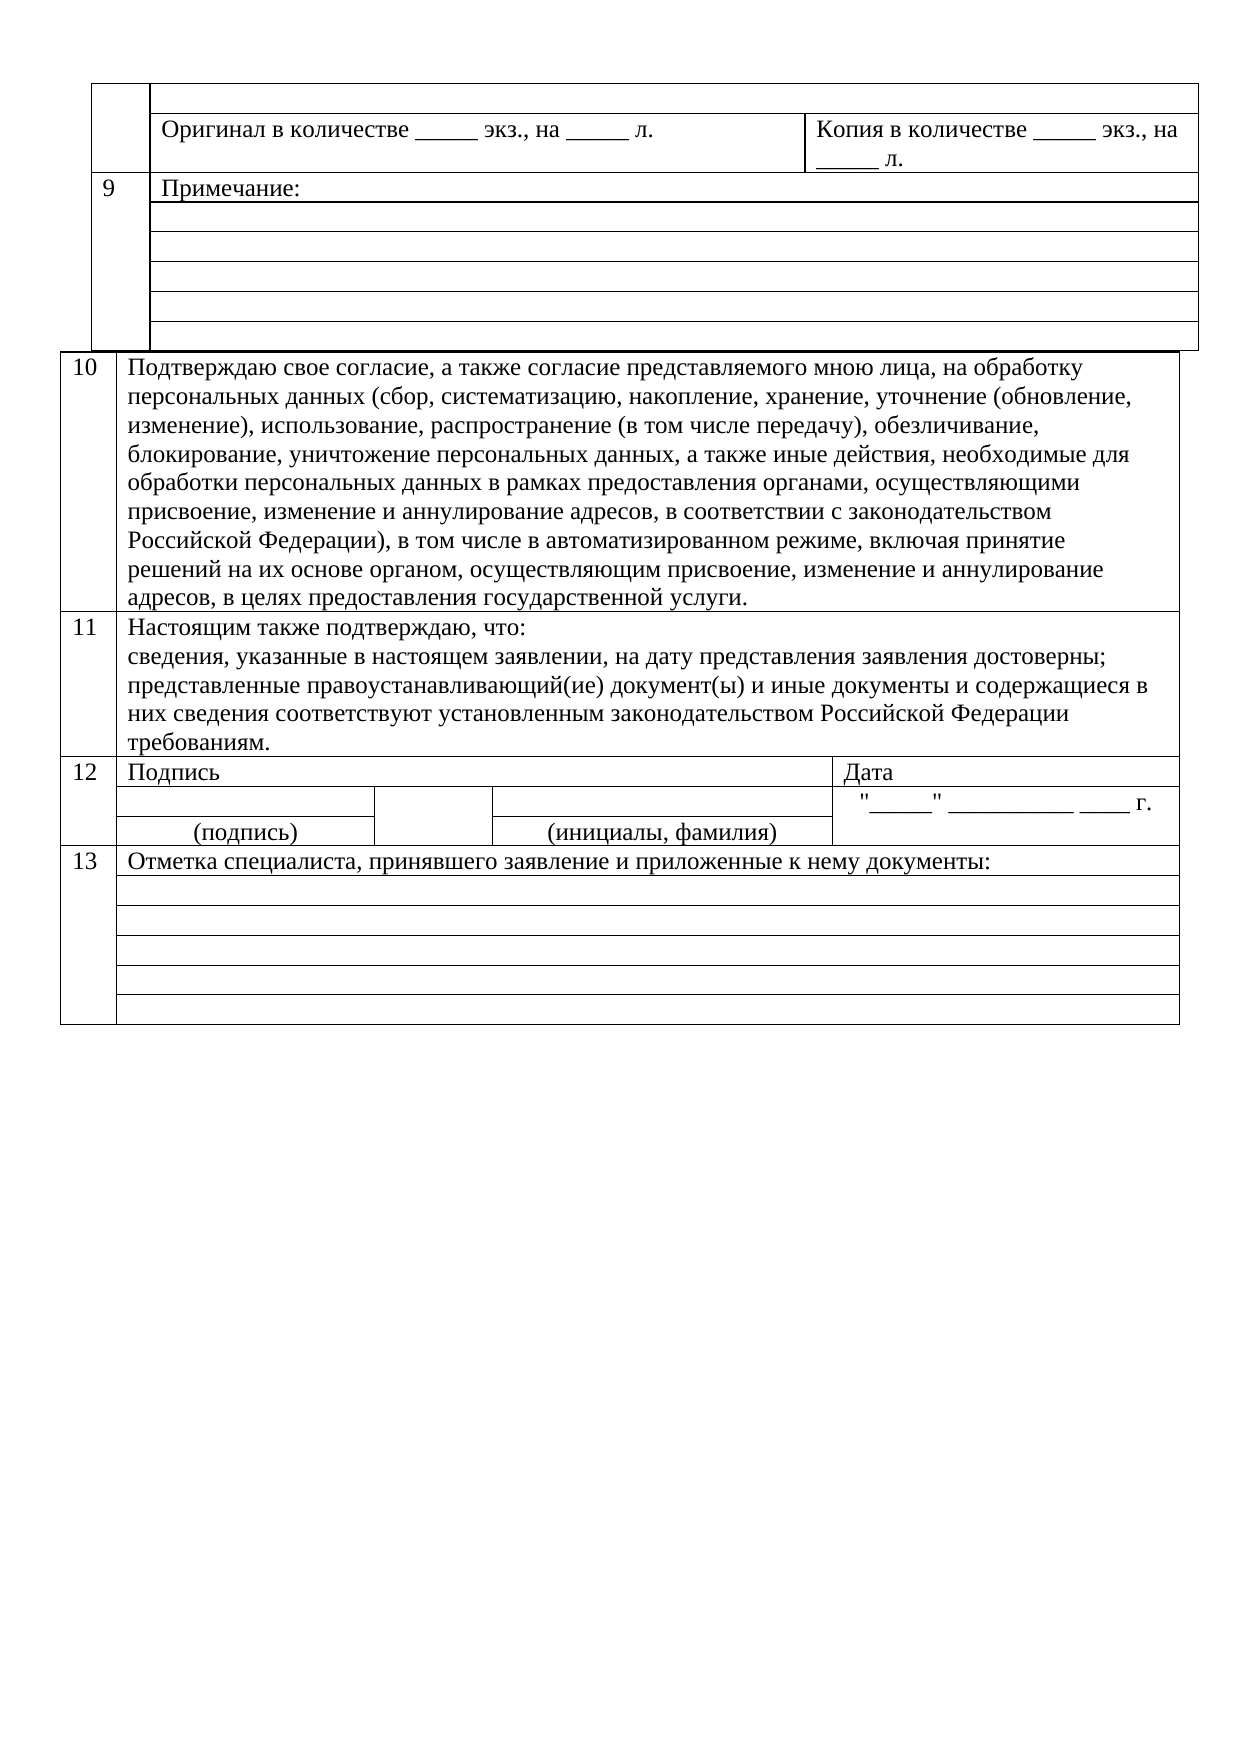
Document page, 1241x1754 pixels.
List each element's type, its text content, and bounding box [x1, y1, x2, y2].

table_cell Настоящим также подтверждаю, что: сведения, указанные в настоящем заявлении, на дату представления заявления достоверны; представленные правоустанавливающий(ие) документ(ы) и иные документы и содержащиеся в них сведения соответствуют установленным законодательством Российской Федерации требованиям. [117, 612, 1179, 756]
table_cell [151, 114, 804, 172]
table_cell (инициалы, фамилия) [493, 817, 832, 845]
table_cell (подпись) [117, 817, 374, 845]
table_header Подтверждаю свое согласие, а также согласие представляемого мною лица, на обработку персональных данных (сбор, систематизацию, накопление, хранение, уточнение (обновление, изменение), использование, распространение (в том числе передачу), обезличивание, блокирование, уничтожение персональных данных, а также иные действия, необходимые для обработки персональных данных в рамках предоставления органами, осуществляющими присвоение, изменение и аннулирование адресов, в соответствии с законодательством Российской Федерации), в том числе в автоматизированном режиме, включая принятие решений на их основе органом, осуществляющим присвоение, изменение и аннулирование адресов, в целях предоставления государственной услуги. [117, 353, 1179, 611]
table_cell Дата [833, 757, 1179, 786]
table_cell 11 [61, 612, 116, 756]
table_cell [117, 966, 1179, 994]
table_cell [117, 936, 1179, 964]
table_cell Примечание: [151, 173, 1198, 201]
table_cell 9 [92, 173, 149, 350]
table_cell [151, 262, 1198, 291]
table_cell [493, 787, 832, 816]
table_cell 13 [61, 846, 116, 1024]
table_cell Подпись [117, 757, 832, 786]
table_cell [151, 322, 1198, 350]
table_cell [151, 84, 1198, 113]
table_header 10 [61, 353, 116, 611]
table_cell [117, 995, 1179, 1024]
table_cell "_____" __________ ____ г. [833, 787, 1179, 845]
table_cell [151, 203, 1198, 231]
table_cell [375, 787, 492, 845]
table_cell [117, 906, 1179, 935]
table_cell [117, 876, 1179, 905]
table_cell [151, 292, 1198, 321]
table_cell [117, 787, 374, 816]
table_cell 12 [61, 757, 116, 845]
table_cell [151, 232, 1198, 261]
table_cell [806, 114, 1198, 172]
table_cell Отметка специалиста, принявшего заявление и приложенные к нему документы: [117, 846, 1179, 875]
